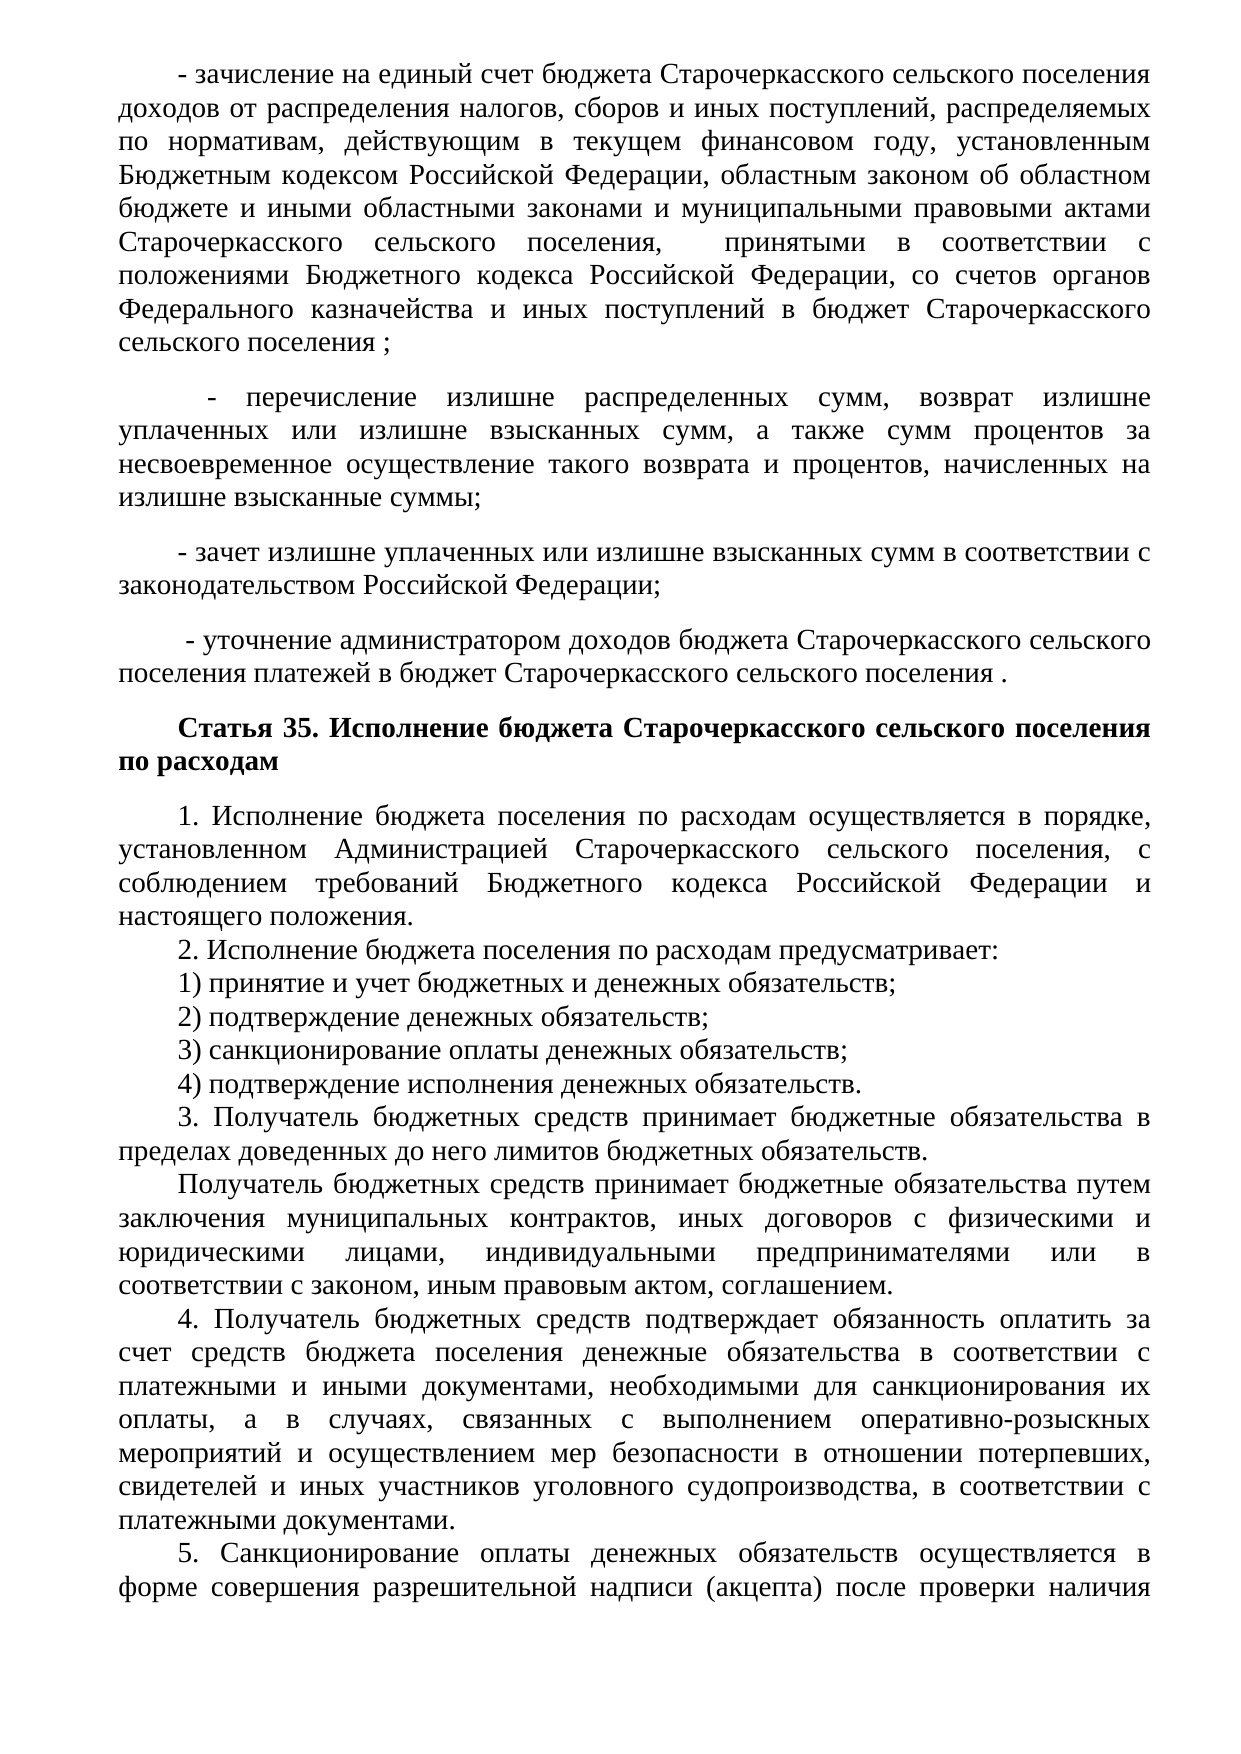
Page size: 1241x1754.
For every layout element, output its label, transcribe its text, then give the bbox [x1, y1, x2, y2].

text - перечисление излишне распределенных сумм, возврат излишне уплаченных или излишне взысканных сумм, а также сумм процентов за несвоевременное осуществление такого возврата и процентов, начисленных на излишне взысканные суммы; [118, 379, 1152, 513]
text - зачет излишне уплаченных или излишне взысканных сумм в соответствии с законодательством Российской Федерации; [118, 534, 1152, 601]
text 4) подтверждение исполнения денежных обязательств. [118, 1066, 1152, 1099]
text 4. Получатель бюджетных средств подтверждает обязанность оплатить за счет средств бюджета поселения денежные обязательства в соответствии с платежными и иными документами, необходимыми для санкционирования их оплаты, а в случаях, связанных с выполнением оперативно-розыскных мероприятий и осуществлением мер безопасности в отношении потерпевших, свидетелей и иных участников уголовного судопроизводства, в соответствии с платежными документами. [118, 1301, 1152, 1536]
text 1. Исполнение бюджета поселения по расходам осуществляется в порядке, установленном Администрацией Старочеркасского сельского поселения, с соблюдением требований Бюджетного кодекса Российской Федерации и настоящего положения. [118, 798, 1152, 932]
text Получатель бюджетных средств принимает бюджетные обязательства путем заключения муниципальных контрактов, иных договоров с физическими и юридическими лицами, индивидуальными предпринимателями или в соответствии с законом, иным правовым актом, соглашением. [118, 1167, 1152, 1301]
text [118, 1536, 1152, 1603]
text 3. Получатель бюджетных средств принимает бюджетные обязательства в пределах доведенных до него лимитов бюджетных обязательств. [118, 1099, 1152, 1167]
text Статья 35. Исполнение бюджета Старочеркасского сельского поселения по расходам [118, 710, 1152, 777]
text - уточнение администратором доходов бюджета Старочеркасского сельского поселения платежей в бюджет Старочеркасского сельского поселения . [118, 622, 1152, 689]
text 2) подтверждение денежных обязательств; [118, 999, 1152, 1032]
text 1) принятие и учет бюджетных и денежных обязательств; [118, 965, 1152, 999]
text 2. Исполнение бюджета поселения по расходам предусматривает: [118, 932, 1152, 965]
text 3) санкционирование оплаты денежных обязательств; [118, 1032, 1152, 1066]
text - зачисление на единый счет бюджета Старочеркасского сельского поселения доходов от распределения налогов, сборов и иных поступлений, распределяемых по нормативам, действующим в текущем финансовом году, установленным Бюджетным кодексом Российской Федерации, областным законом об областном бюджете и иными областными законами и муниципальными правовыми актами Старочеркасского сельского поселения, принятыми в соответствии с положениями Бюджетного кодекса Российской Федерации, со счетов органов Федерального казначейства и иных поступлений в бюджет Старочеркасского сельского поселения ; [118, 56, 1152, 358]
